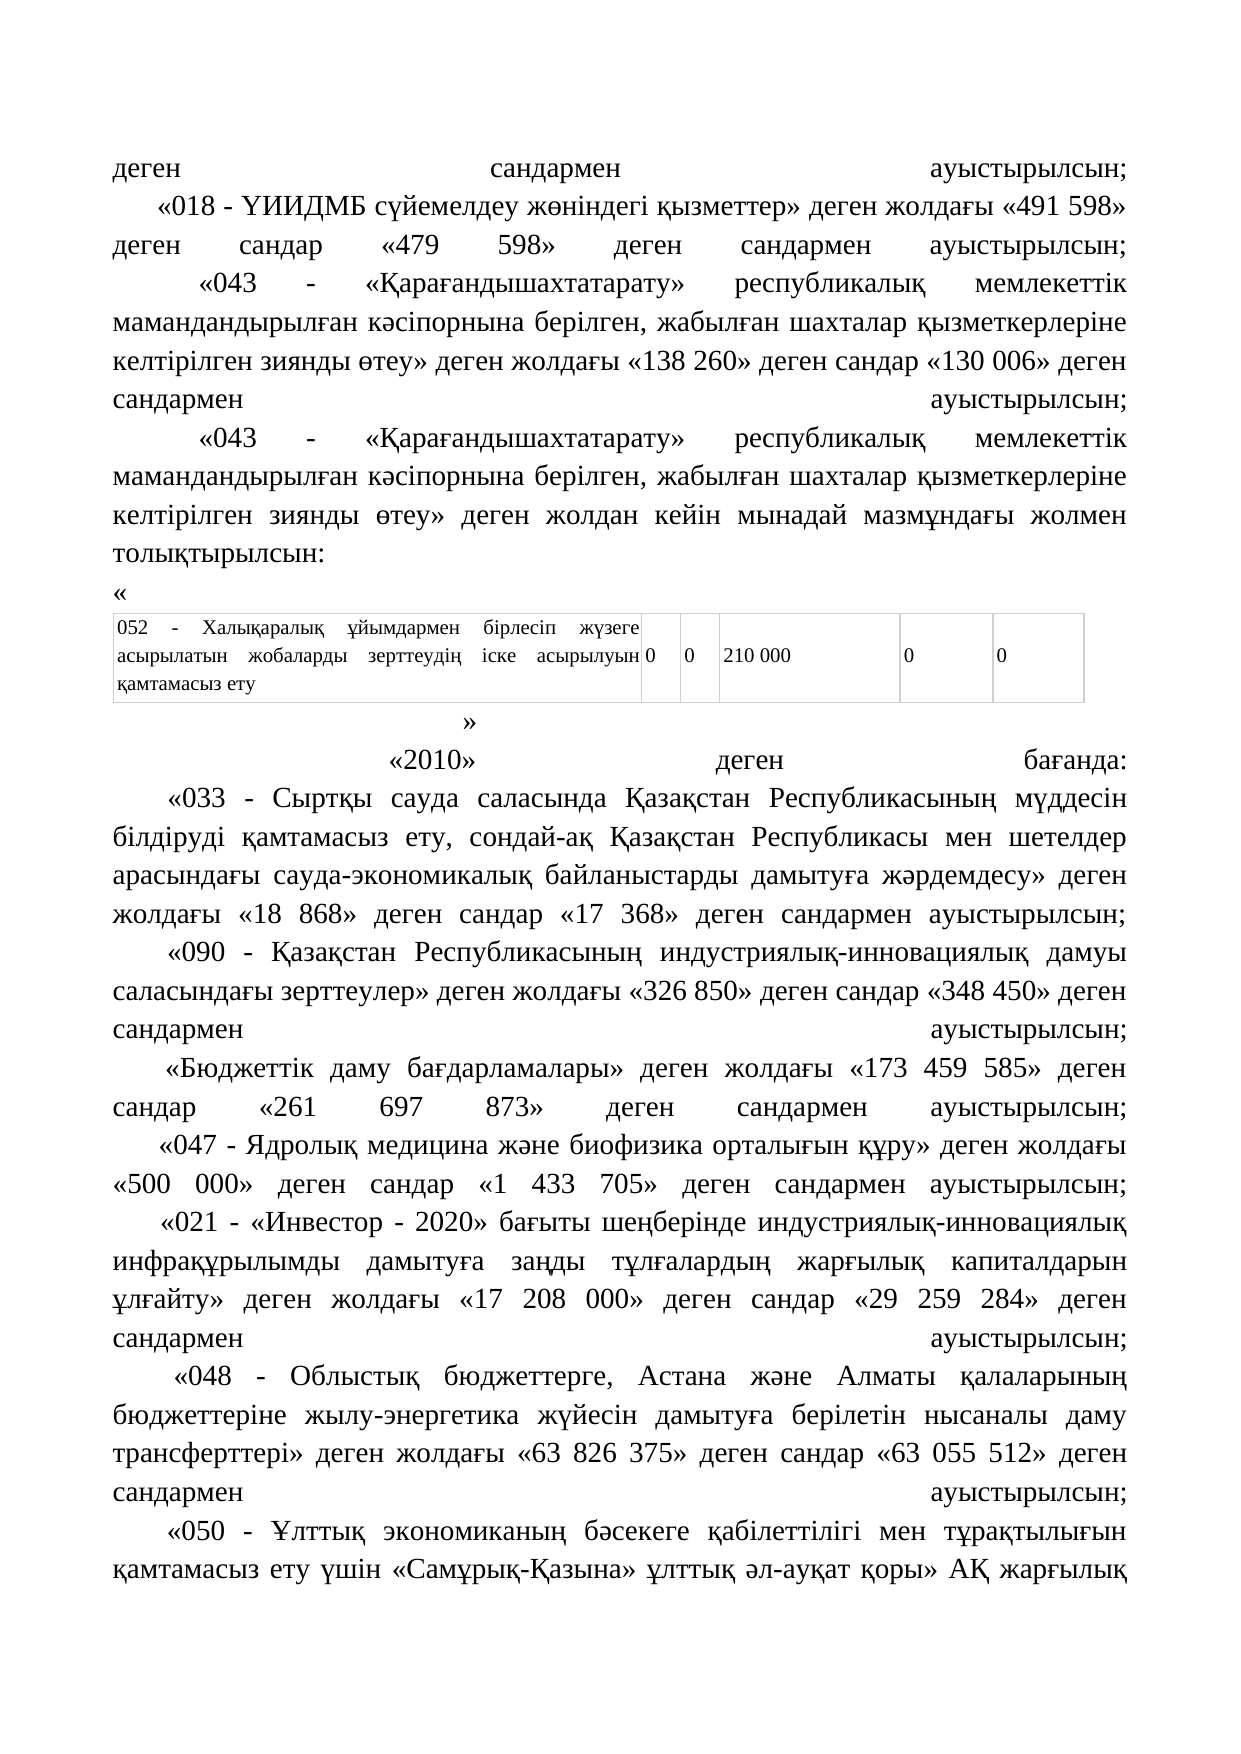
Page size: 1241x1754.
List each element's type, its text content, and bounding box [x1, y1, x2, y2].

table_header 0 [901, 614, 992, 702]
table_header 0 [642, 614, 680, 702]
table_header 0 [994, 614, 1083, 702]
text » [112, 703, 1128, 737]
table_header 210 000 [720, 614, 899, 702]
table_header 0 [681, 614, 719, 702]
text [112, 150, 1128, 569]
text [112, 742, 1128, 1585]
table_header 052 - Халықаралық ұйымдармен бірлесіп жүзеге асырылатын жобаларды зерттеудің іске асырылуын қамтамасыз ету [114, 614, 641, 702]
text « [112, 574, 1128, 607]
